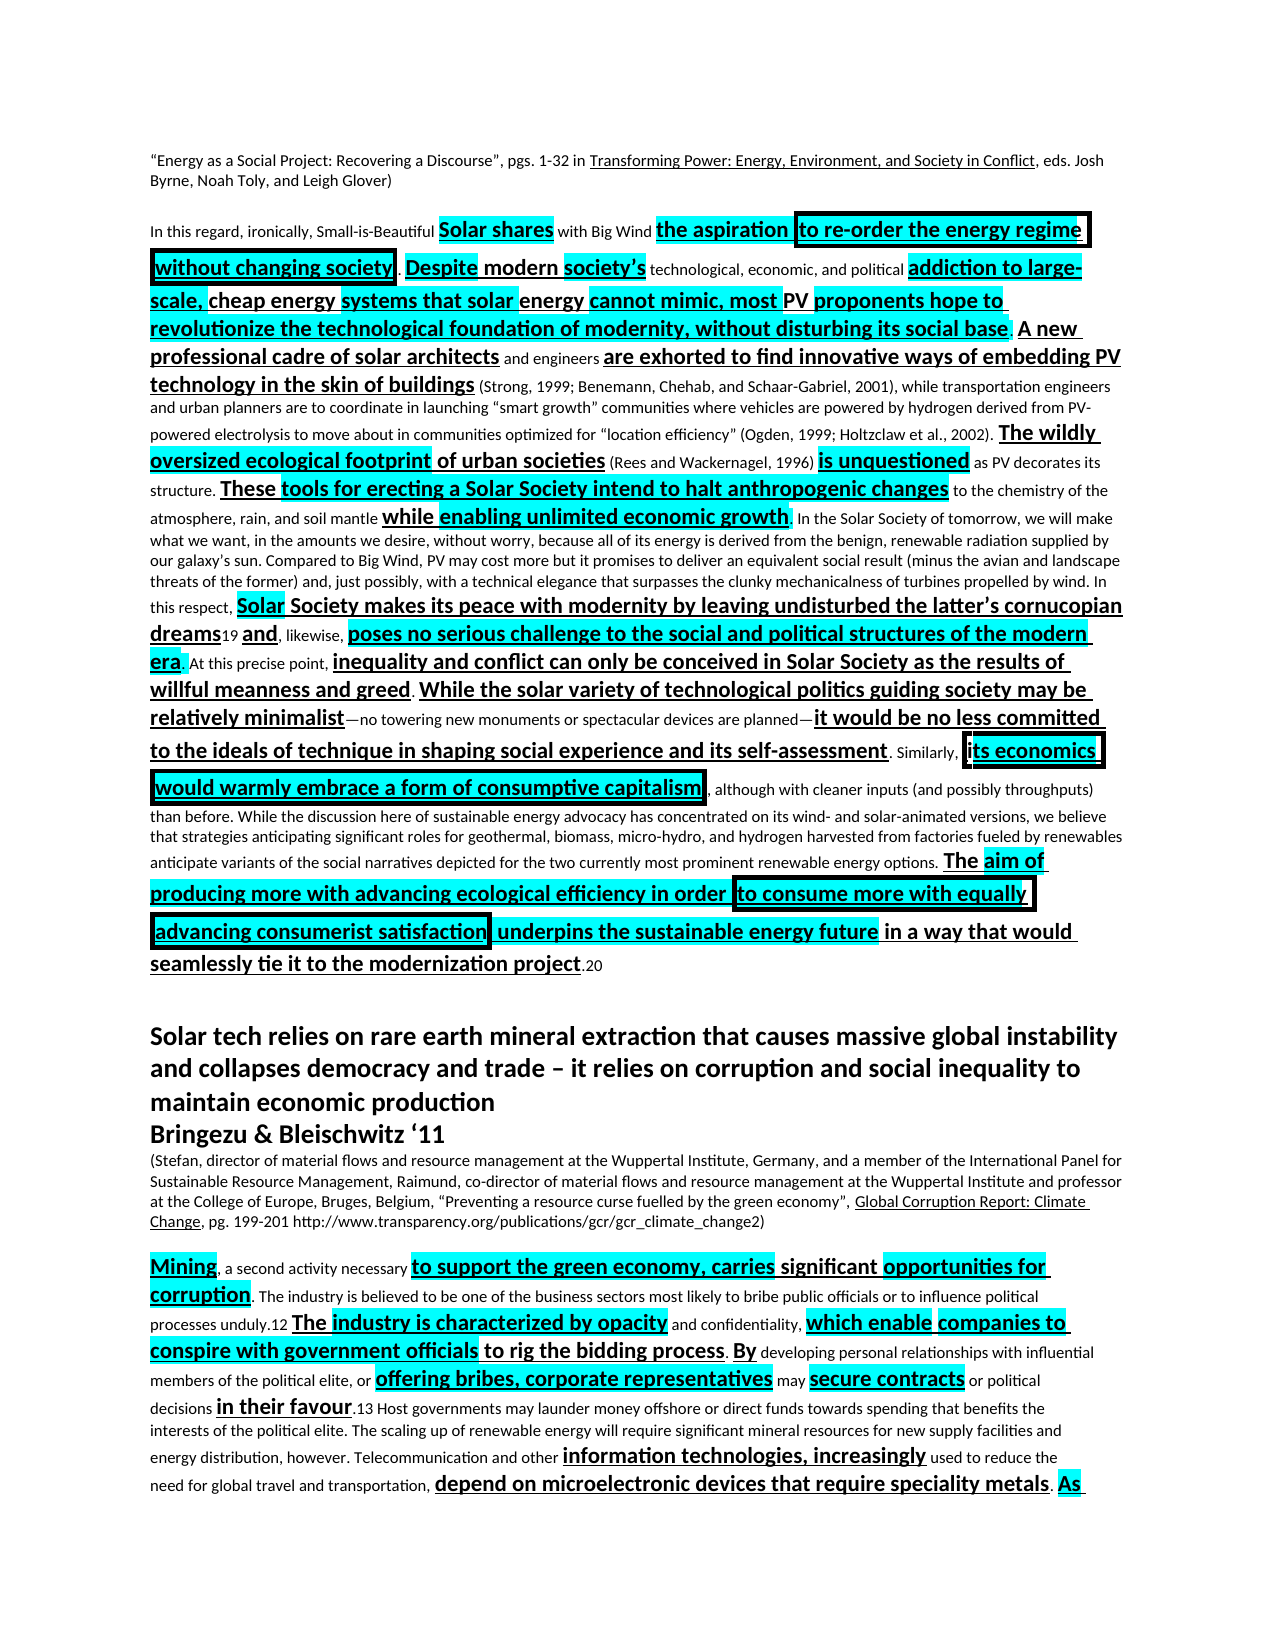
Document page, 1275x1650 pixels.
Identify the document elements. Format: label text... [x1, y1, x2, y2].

text Bringezu & Bleischwitz ‘11 [150, 1118, 1125, 1151]
subtitle Solar tech relies on rare earth mineral extraction that causes massive global instability and collapses democracy and trade – it relies on corruption and social inequality to maintain economic production [150, 1019, 1125, 1118]
text (Stefan, director of material flows and resource management at the Wuppertal Institute, Germany, and a member of the International Panel for Sustainable Resource Management, Raimund, co-director of material flows and resource management at the Wuppertal Institute and professor at the College of Europe, Bruges, Belgium, “Preventing a resource curse fuelled by the green economy”, Global Corruption Report: Climate Change, pg. 199-201 http://www.transparency.org/publications/gcr/gcr_climate_change2) [150, 1151, 1125, 1232]
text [150, 150, 1125, 191]
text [150, 1252, 1095, 1497]
text In this regard, ironically, Small-is-Beautiful Solar shares with Big Wind the aspiration to re-order the energy regime without changing society. Despite modern society’s technological, economic, and political addiction to large-scale, cheap energy systems that solar energy cannot mimic, most PV proponents hope to revolutionize the technological foundation of modernity, without disturbing its social base. A new professional cadre of solar architects and engineers are exhorted to find innovative ways of embedding PV technology in the skin of buildings (Strong, 1999; Benemann, Chehab, and Schaar-Gabriel, 2001), while transportation engineers and urban planners are to coordinate in launching “smart growth” communities where vehicles are powered by hydrogen derived from PV-powered electrolysis to move about in communities optimized for “location efficiency” (Ogden, 1999; Holtzclaw et al., 2002). The wildly oversized ecological footprint of urban societies (Rees and Wackernagel, 1996) is unquestioned as PV decorates its structure. These tools for erecting a Solar Society intend to halt anthropogenic changes to the chemistry of the atmosphere, rain, and soil mantle while enabling unlimited economic growth. In the Solar Society of tomorrow, we will make what we want, in the amounts we desire, without worry, because all of its energy is derived from the benign, renewable radiation supplied by our galaxy’s sun. Compared to Big Wind, PV may cost more but it promises to deliver an equivalent social result (minus the avian and landscape threats of the former) and, just possibly, with a technical elegance that surpasses the clunky mechanicalness of turbines propelled by wind. In this respect, Solar Society makes its peace with modernity by leaving undisturbed the latter’s cornucopian dreams19 and, likewise, poses no serious challenge to the social and political structures of the modern era. At this precise point, inequality and conflict can only be conceived in Solar Society as the results of willful meanness and greed. While the solar variety of technological politics guiding society may be relatively minimalist—no towering new monuments or spectacular devices are planned—it would be no less committed to the ideals of technique in shaping social experience and its self-assessment. Similarly, its economics would warmly embrace a form of consumptive capitalism, although with cleaner inputs (and possibly throughputs) than before. While the discussion here of sustainable energy advocacy has concentrated on its wind- and solar-animated versions, we believe that strategies anticipating significant roles for geothermal, biomass, micro-hydro, and hydrogen harvested from factories fueled by renewables anticipate variants of the social narratives depicted for the two currently most prominent renewable energy options. The aim of producing more with advancing ecological efficiency in order to consume more with equally advancing consumerist satisfaction underpins the sustainable energy future in a way that would seamlessly tie it to the modernization project.20 [150, 211, 1125, 977]
